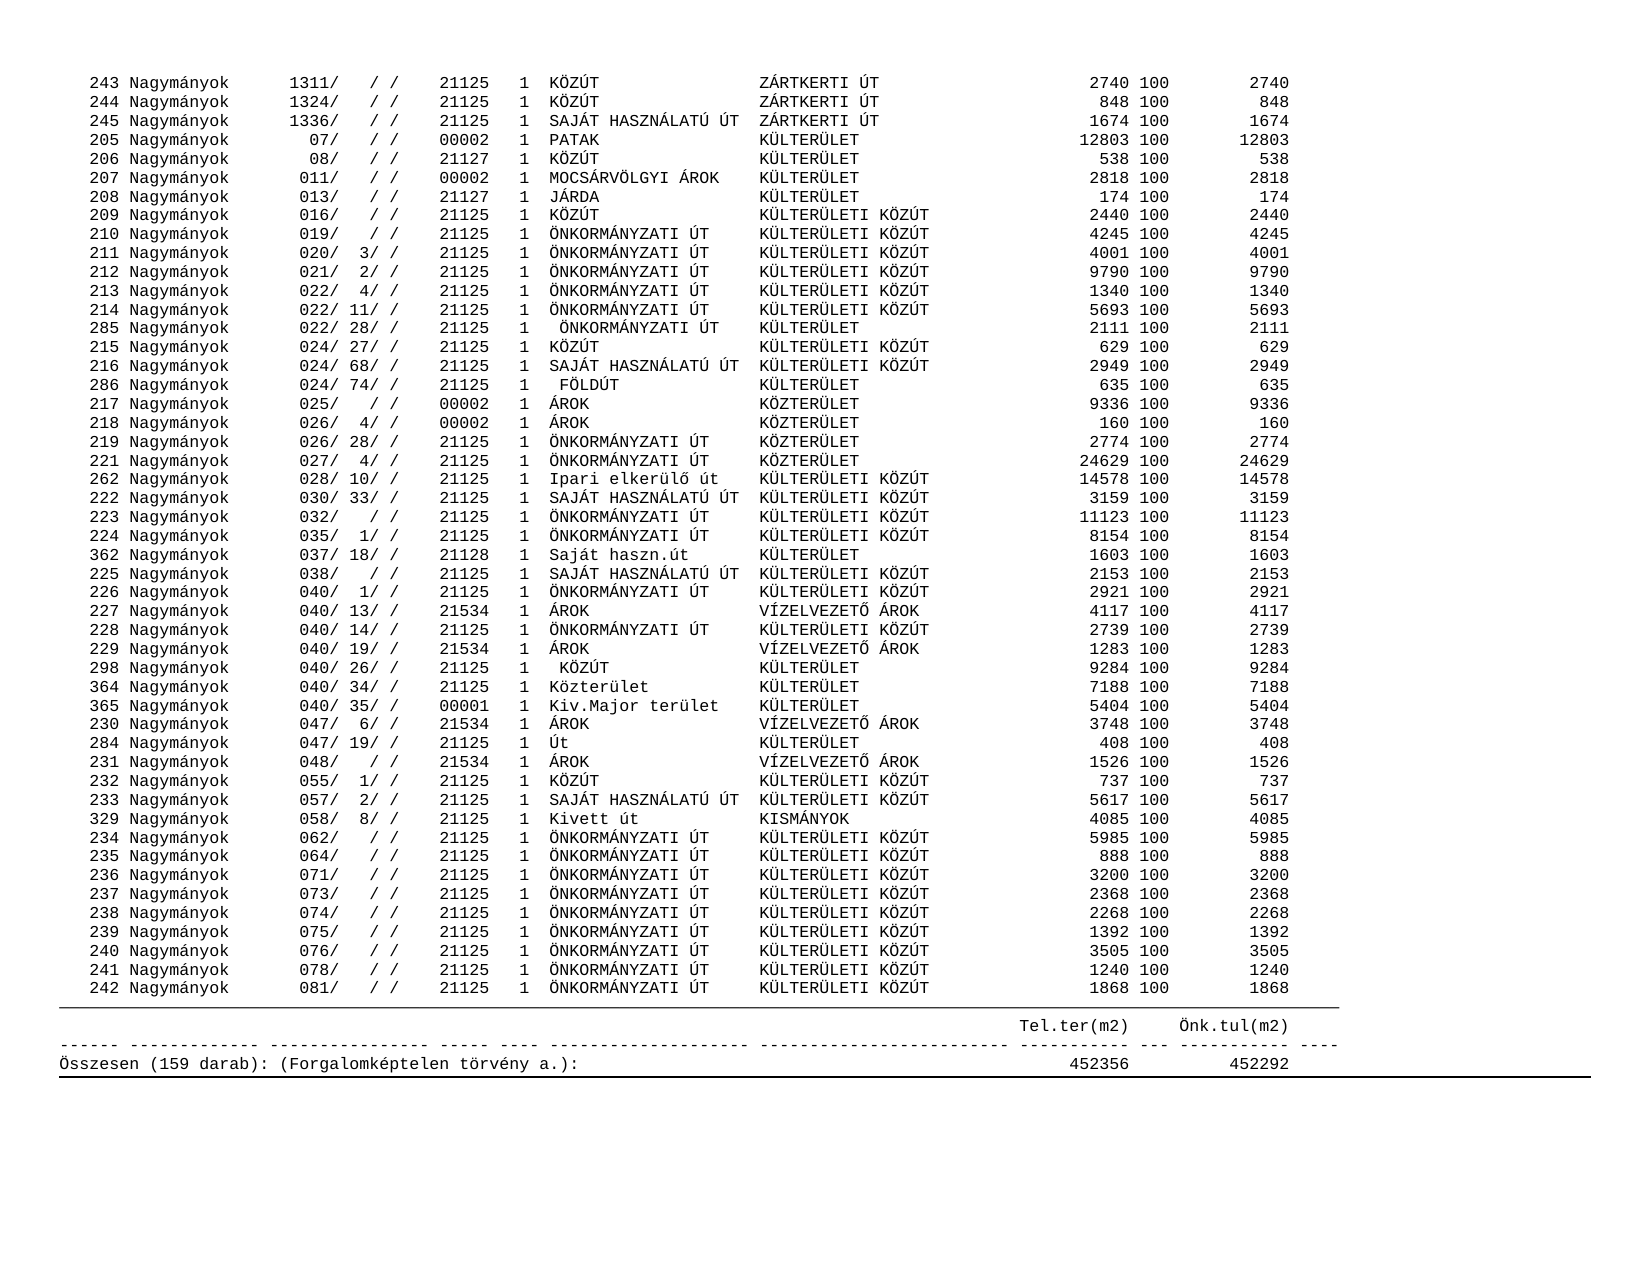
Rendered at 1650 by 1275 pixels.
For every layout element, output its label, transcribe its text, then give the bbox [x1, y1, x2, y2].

text 205 Nagymányok 07/ / / 00002 1 PATAK KÜLTERÜLET 12803 100 12803 [59, 132, 1591, 150]
text 242 Nagymányok 081/ / / 21125 1 ÖNKORMÁNYZATI ÚT KÜLTERÜLETI KÖZÚT 1868 100 1868 [59, 980, 1591, 999]
text ------ ------------- ---------------- ----- ---- -------------------- ------------------------- ----------- --- ----------- ---- [59, 1037, 1591, 1055]
text 222 Nagymányok 030/ 33/ / 21125 1 SAJÁT HASZNÁLATÚ ÚT KÜLTERÜLETI KÖZÚT 3159 100 3159 [59, 490, 1591, 509]
text 244 Nagymányok 1324/ / / 21125 1 KÖZÚT ZÁRTKERTI ÚT 848 100 848 [59, 94, 1591, 113]
text 215 Nagymányok 024/ 27/ / 21125 1 KÖZÚT KÜLTERÜLETI KÖZÚT 629 100 629 [59, 339, 1591, 358]
text 216 Nagymányok 024/ 68/ / 21125 1 SAJÁT HASZNÁLATÚ ÚT KÜLTERÜLETI KÖZÚT 2949 100 2949 [59, 358, 1591, 377]
text 217 Nagymányok 025/ / / 00002 1 ÁROK KÖZTERÜLET 9336 100 9336 [59, 396, 1591, 414]
text 364 Nagymányok 040/ 34/ / 21125 1 Közterület KÜLTERÜLET 7188 100 7188 [59, 678, 1591, 697]
text 262 Nagymányok 028/ 10/ / 21125 1 Ipari elkerülő út KÜLTERÜLETI KÖZÚT 14578 100 14578 [59, 471, 1591, 490]
text 213 Nagymányok 022/ 4/ / 21125 1 ÖNKORMÁNYZATI ÚT KÜLTERÜLETI KÖZÚT 1340 100 1340 [59, 282, 1591, 301]
text 284 Nagymányok 047/ 19/ / 21125 1 Út KÜLTERÜLET 408 100 408 [59, 735, 1591, 754]
text 219 Nagymányok 026/ 28/ / 21125 1 ÖNKORMÁNYZATI ÚT KÖZTERÜLET 2774 100 2774 [59, 433, 1591, 452]
text 230 Nagymányok 047/ 6/ / 21534 1 ÁROK VÍZELVEZETŐ ÁROK 3748 100 3748 [59, 716, 1591, 735]
text 206 Nagymányok 08/ / / 21127 1 KÖZÚT KÜLTERÜLET 538 100 538 [59, 150, 1591, 169]
text 241 Nagymányok 078/ / / 21125 1 ÖNKORMÁNYZATI ÚT KÜLTERÜLETI KÖZÚT 1240 100 1240 [59, 961, 1591, 980]
text 214 Nagymányok 022/ 11/ / 21125 1 ÖNKORMÁNYZATI ÚT KÜLTERÜLETI KÖZÚT 5693 100 5693 [59, 301, 1591, 320]
text 228 Nagymányok 040/ 14/ / 21125 1 ÖNKORMÁNYZATI ÚT KÜLTERÜLETI KÖZÚT 2739 100 2739 [59, 622, 1591, 641]
text 236 Nagymányok 071/ / / 21125 1 ÖNKORMÁNYZATI ÚT KÜLTERÜLETI KÖZÚT 3200 100 3200 [59, 867, 1591, 886]
text 237 Nagymányok 073/ / / 21125 1 ÖNKORMÁNYZATI ÚT KÜLTERÜLETI KÖZÚT 2368 100 2368 [59, 886, 1591, 904]
text Összesen (159 darab): (Forgalomképtelen törvény a.): 452356 452292 [59, 1055, 1591, 1076]
text 229 Nagymányok 040/ 19/ / 21534 1 ÁROK VÍZELVEZETŐ ÁROK 1283 100 1283 [59, 641, 1591, 659]
text 223 Nagymányok 032/ / / 21125 1 ÖNKORMÁNYZATI ÚT KÜLTERÜLETI KÖZÚT 11123 100 11123 [59, 509, 1591, 527]
text 234 Nagymányok 062/ / / 21125 1 ÖNKORMÁNYZATI ÚT KÜLTERÜLETI KÖZÚT 5985 100 5985 [59, 829, 1591, 848]
text 240 Nagymányok 076/ / / 21125 1 ÖNKORMÁNYZATI ÚT KÜLTERÜLETI KÖZÚT 3505 100 3505 [59, 942, 1591, 961]
text 221 Nagymányok 027/ 4/ / 21125 1 ÖNKORMÁNYZATI ÚT KÖZTERÜLET 24629 100 24629 [59, 452, 1591, 471]
text 226 Nagymányok 040/ 1/ / 21125 1 ÖNKORMÁNYZATI ÚT KÜLTERÜLETI KÖZÚT 2921 100 2921 [59, 584, 1591, 603]
text 208 Nagymányok 013/ / / 21127 1 JÁRDA KÜLTERÜLET 174 100 174 [59, 188, 1591, 207]
text 238 Nagymányok 074/ / / 21125 1 ÖNKORMÁNYZATI ÚT KÜLTERÜLETI KÖZÚT 2268 100 2268 [59, 904, 1591, 923]
text 365 Nagymányok 040/ 35/ / 00001 1 Kiv.Major terület KÜLTERÜLET 5404 100 5404 [59, 697, 1591, 716]
text 224 Nagymányok 035/ 1/ / 21125 1 ÖNKORMÁNYZATI ÚT KÜLTERÜLETI KÖZÚT 8154 100 8154 [59, 527, 1591, 546]
text 212 Nagymányok 021/ 2/ / 21125 1 ÖNKORMÁNYZATI ÚT KÜLTERÜLETI KÖZÚT 9790 100 9790 [59, 263, 1591, 282]
text 329 Nagymányok 058/ 8/ / 21125 1 Kivett út KISMÁNYOK 4085 100 4085 [59, 810, 1591, 829]
text Tel.ter(m2) Önk.tul(m2) [59, 1018, 1591, 1037]
text 239 Nagymányok 075/ / / 21125 1 ÖNKORMÁNYZATI ÚT KÜLTERÜLETI KÖZÚT 1392 100 1392 [59, 923, 1591, 942]
text ———————————————————————————————————————————————————————————————————————————————————————————————————————————————————————————————— [59, 999, 1591, 1018]
text 210 Nagymányok 019/ / / 21125 1 ÖNKORMÁNYZATI ÚT KÜLTERÜLETI KÖZÚT 4245 100 4245 [59, 226, 1591, 245]
text 225 Nagymányok 038/ / / 21125 1 SAJÁT HASZNÁLATÚ ÚT KÜLTERÜLETI KÖZÚT 2153 100 2153 [59, 565, 1591, 584]
text 207 Nagymányok 011/ / / 00002 1 MOCSÁRVÖLGYI ÁROK KÜLTERÜLET 2818 100 2818 [59, 169, 1591, 188]
text 362 Nagymányok 037/ 18/ / 21128 1 Saját haszn.út KÜLTERÜLET 1603 100 1603 [59, 546, 1591, 565]
text 232 Nagymányok 055/ 1/ / 21125 1 KÖZÚT KÜLTERÜLETI KÖZÚT 737 100 737 [59, 773, 1591, 791]
text 286 Nagymányok 024/ 74/ / 21125 1 FÖLDÚT KÜLTERÜLET 635 100 635 [59, 377, 1591, 396]
text 243 Nagymányok 1311/ / / 21125 1 KÖZÚT ZÁRTKERTI ÚT 2740 100 2740 [59, 75, 1591, 94]
text 285 Nagymányok 022/ 28/ / 21125 1 ÖNKORMÁNYZATI ÚT KÜLTERÜLET 2111 100 2111 [59, 320, 1591, 339]
text 227 Nagymányok 040/ 13/ / 21534 1 ÁROK VÍZELVEZETŐ ÁROK 4117 100 4117 [59, 603, 1591, 622]
text 235 Nagymányok 064/ / / 21125 1 ÖNKORMÁNYZATI ÚT KÜLTERÜLETI KÖZÚT 888 100 888 [59, 848, 1591, 867]
text 298 Nagymányok 040/ 26/ / 21125 1 KÖZÚT KÜLTERÜLET 9284 100 9284 [59, 659, 1591, 678]
text 218 Nagymányok 026/ 4/ / 00002 1 ÁROK KÖZTERÜLET 160 100 160 [59, 414, 1591, 433]
text 209 Nagymányok 016/ / / 21125 1 KÖZÚT KÜLTERÜLETI KÖZÚT 2440 100 2440 [59, 207, 1591, 226]
text 211 Nagymányok 020/ 3/ / 21125 1 ÖNKORMÁNYZATI ÚT KÜLTERÜLETI KÖZÚT 4001 100 4001 [59, 245, 1591, 263]
text 245 Nagymányok 1336/ / / 21125 1 SAJÁT HASZNÁLATÚ ÚT ZÁRTKERTI ÚT 1674 100 1674 [59, 113, 1591, 132]
text 231 Nagymányok 048/ / / 21534 1 ÁROK VÍZELVEZETŐ ÁROK 1526 100 1526 [59, 754, 1591, 773]
text 233 Nagymányok 057/ 2/ / 21125 1 SAJÁT HASZNÁLATÚ ÚT KÜLTERÜLETI KÖZÚT 5617 100 5617 [59, 791, 1591, 810]
